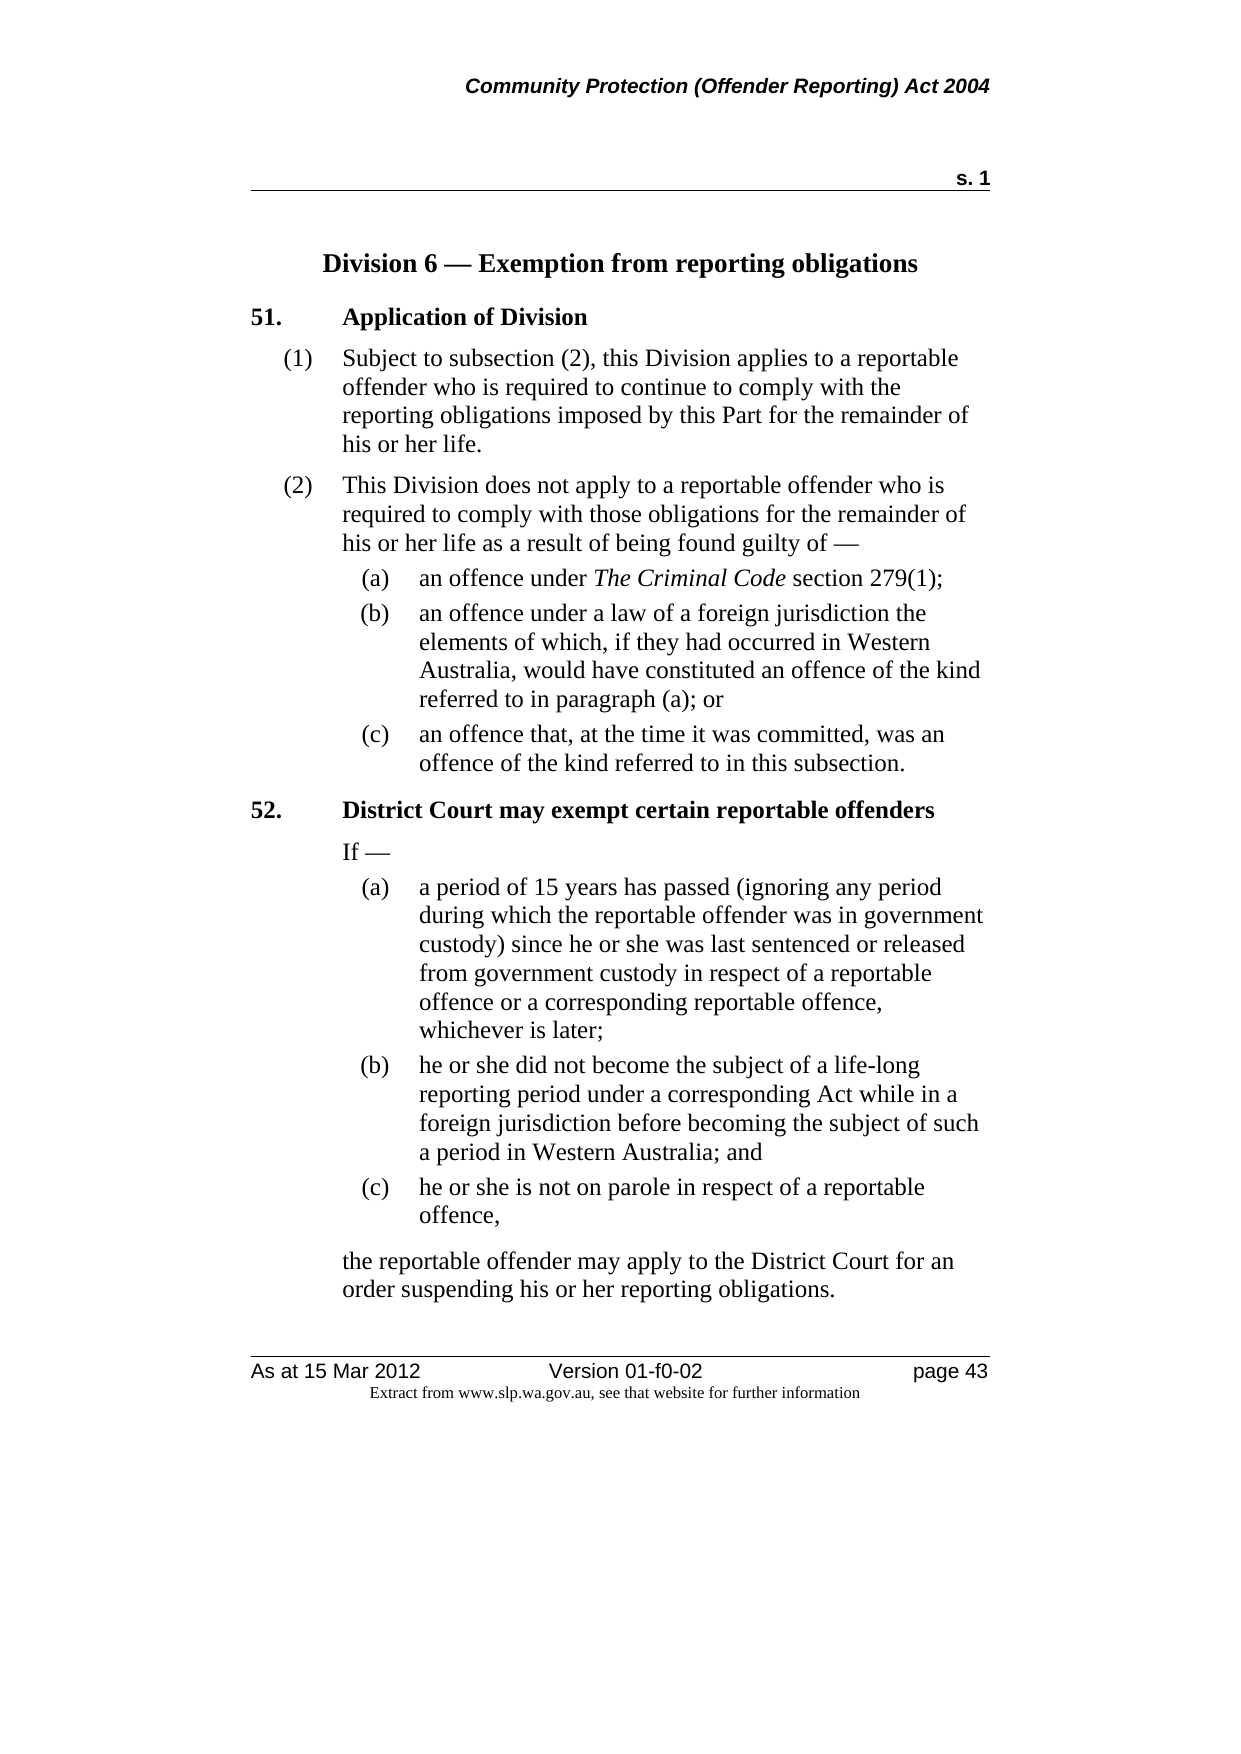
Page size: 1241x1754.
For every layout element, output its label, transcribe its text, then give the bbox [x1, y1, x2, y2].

text (b) he or she did not become the subject of a life-long reporting period under a corresponding Act while in a foreign jurisdiction before becoming the subject of such a period in Western Australia; and [251, 1050, 990, 1165]
text (a) an offence under The Criminal Code section 279(1); [251, 563, 990, 592]
text (a) a period of 15 years has passed (ignoring any period during which the reportable offender was in government custody) since he or she was last sentenced or released from government custody in respect of a reportable offence or a corresponding reportable offence, whichever is later; [251, 872, 990, 1044]
text (1) Subject to subsection (2), this Division applies to a reportable offender who is required to continue to comply with the reporting obligations imposed by this Part for the remainder of his or her life. [251, 343, 990, 458]
text (c) an offence that, at the time it was committed, was an offence of the kind referred to in this subsection. [251, 719, 990, 777]
text If — [251, 837, 990, 865]
subtitle 51. Application of Division [251, 302, 990, 330]
text (b) an offence under a law of a foreign jurisdiction the elements of which, if they had occurred in Western Australia, would have constituted an offence of the kind referred to in paragraph (a); or [251, 598, 990, 713]
subtitle 52. District Court may exempt certain reportable offenders [251, 795, 990, 824]
text (2) This Division does not apply to a reportable offender who is required to comply with those obligations for the remainder of his or her life as a result of being found guilty of — [251, 470, 990, 557]
text the reportable offender may apply to the District Court for an order suspending his or her reporting obligations. [251, 1246, 990, 1303]
text (c) he or she is not on parole in respect of a reportable offence, [251, 1172, 990, 1229]
subtitle Division 6 — Exemption from reporting obligations [251, 247, 990, 279]
